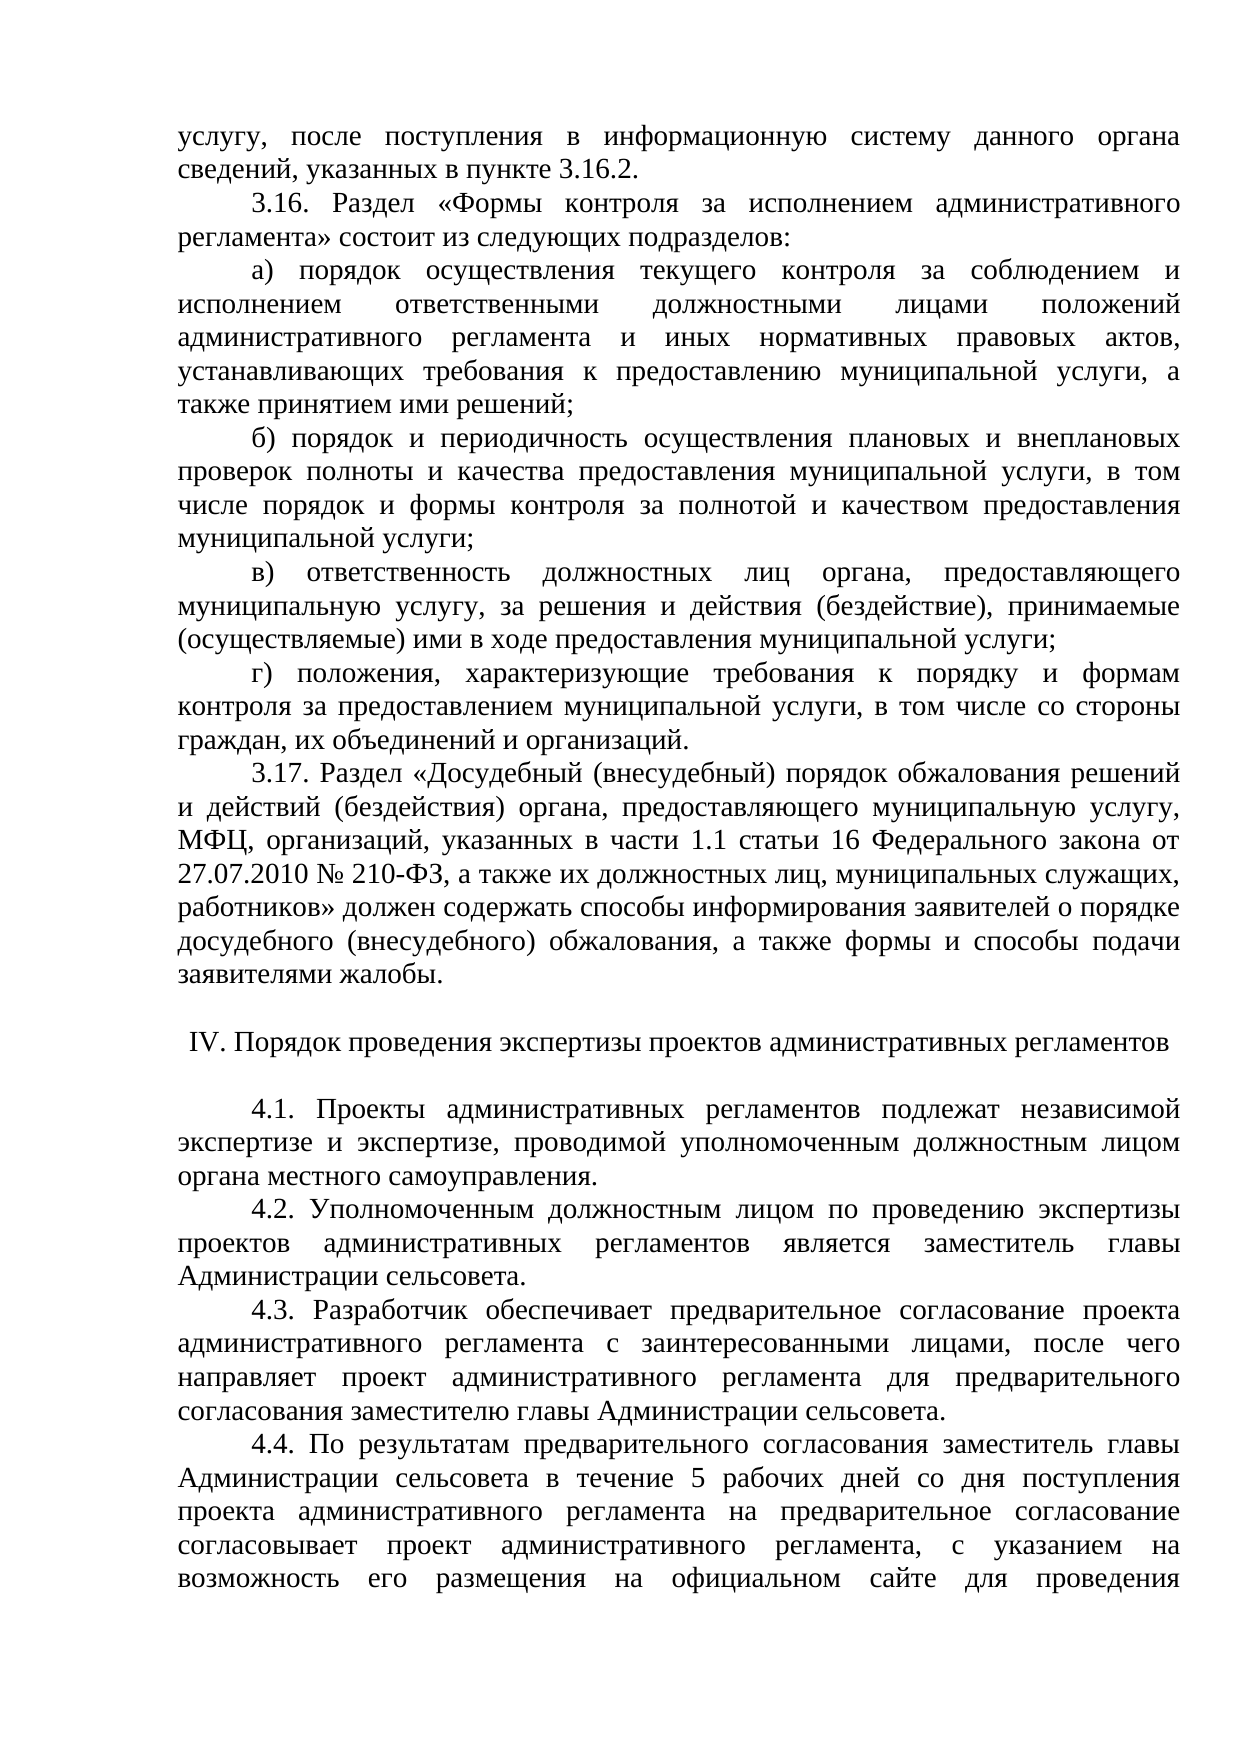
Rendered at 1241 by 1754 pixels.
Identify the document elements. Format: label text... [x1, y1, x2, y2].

text 4.2. Уполномоченным должностным лицом по проведению экспертизы проектов административных регламентов является заместитель главы Администрации сельсовета. [177, 1191, 1181, 1292]
text 4.1. Проекты административных регламентов подлежат независимой экспертизе и экспертизе, проводимой уполномоченным должностным лицом органа местного самоуправления. [177, 1091, 1181, 1191]
text IV. Порядок проведения экспертизы проектов административных регламентов [177, 1024, 1181, 1057]
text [177, 1426, 1181, 1594]
text 3.16. Раздел «Формы контроля за исполнением административного регламента» состоит из следующих подразделов: [177, 185, 1181, 252]
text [177, 118, 1181, 185]
text 4.3. Разработчик обеспечивает предварительное согласование проекта административного регламента с заинтересованными лицами, после чего направляет проект административного регламента для предварительного согласования заместителю главы Администрации сельсовета. [177, 1292, 1181, 1426]
text б) порядок и периодичность осуществления плановых и внеплановых проверок полноты и качества предоставления муниципальной услуги, в том числе порядок и формы контроля за полнотой и качеством предоставления муниципальной услуги; [177, 420, 1181, 554]
text а) порядок осуществления текущего контроля за соблюдением и исполнением ответственными должностными лицами положений административного регламента и иных нормативных правовых актов, устанавливающих требования к предоставлению муниципальной услуги, а также принятием ими решений; [177, 252, 1181, 420]
text 3.17. Раздел «Досудебный (внесудебный) порядок обжалования решений и действий (бездействия) органа, предоставляющего муниципальную услугу, МФЦ, организаций, указанных в части 1.1 статьи 16 Федерального закона от 27.07.2010 № 210-ФЗ, а также их должностных лиц, муниципальных служащих, работников» должен содержать способы информирования заявителей о порядке досудебного (внесудебного) обжалования, а также формы и способы подачи заявителями жалобы. [177, 755, 1181, 990]
text г) положения, характеризующие требования к порядку и формам контроля за предоставлением муниципальной услуги, в том числе со стороны граждан, их объединений и организаций. [177, 655, 1181, 755]
text в) ответственность должностных лиц органа, предоставляющего муниципальную услугу, за решения и действия (бездействие), принимаемые (осуществляемые) ими в ходе предоставления муниципальной услуги; [177, 554, 1181, 655]
